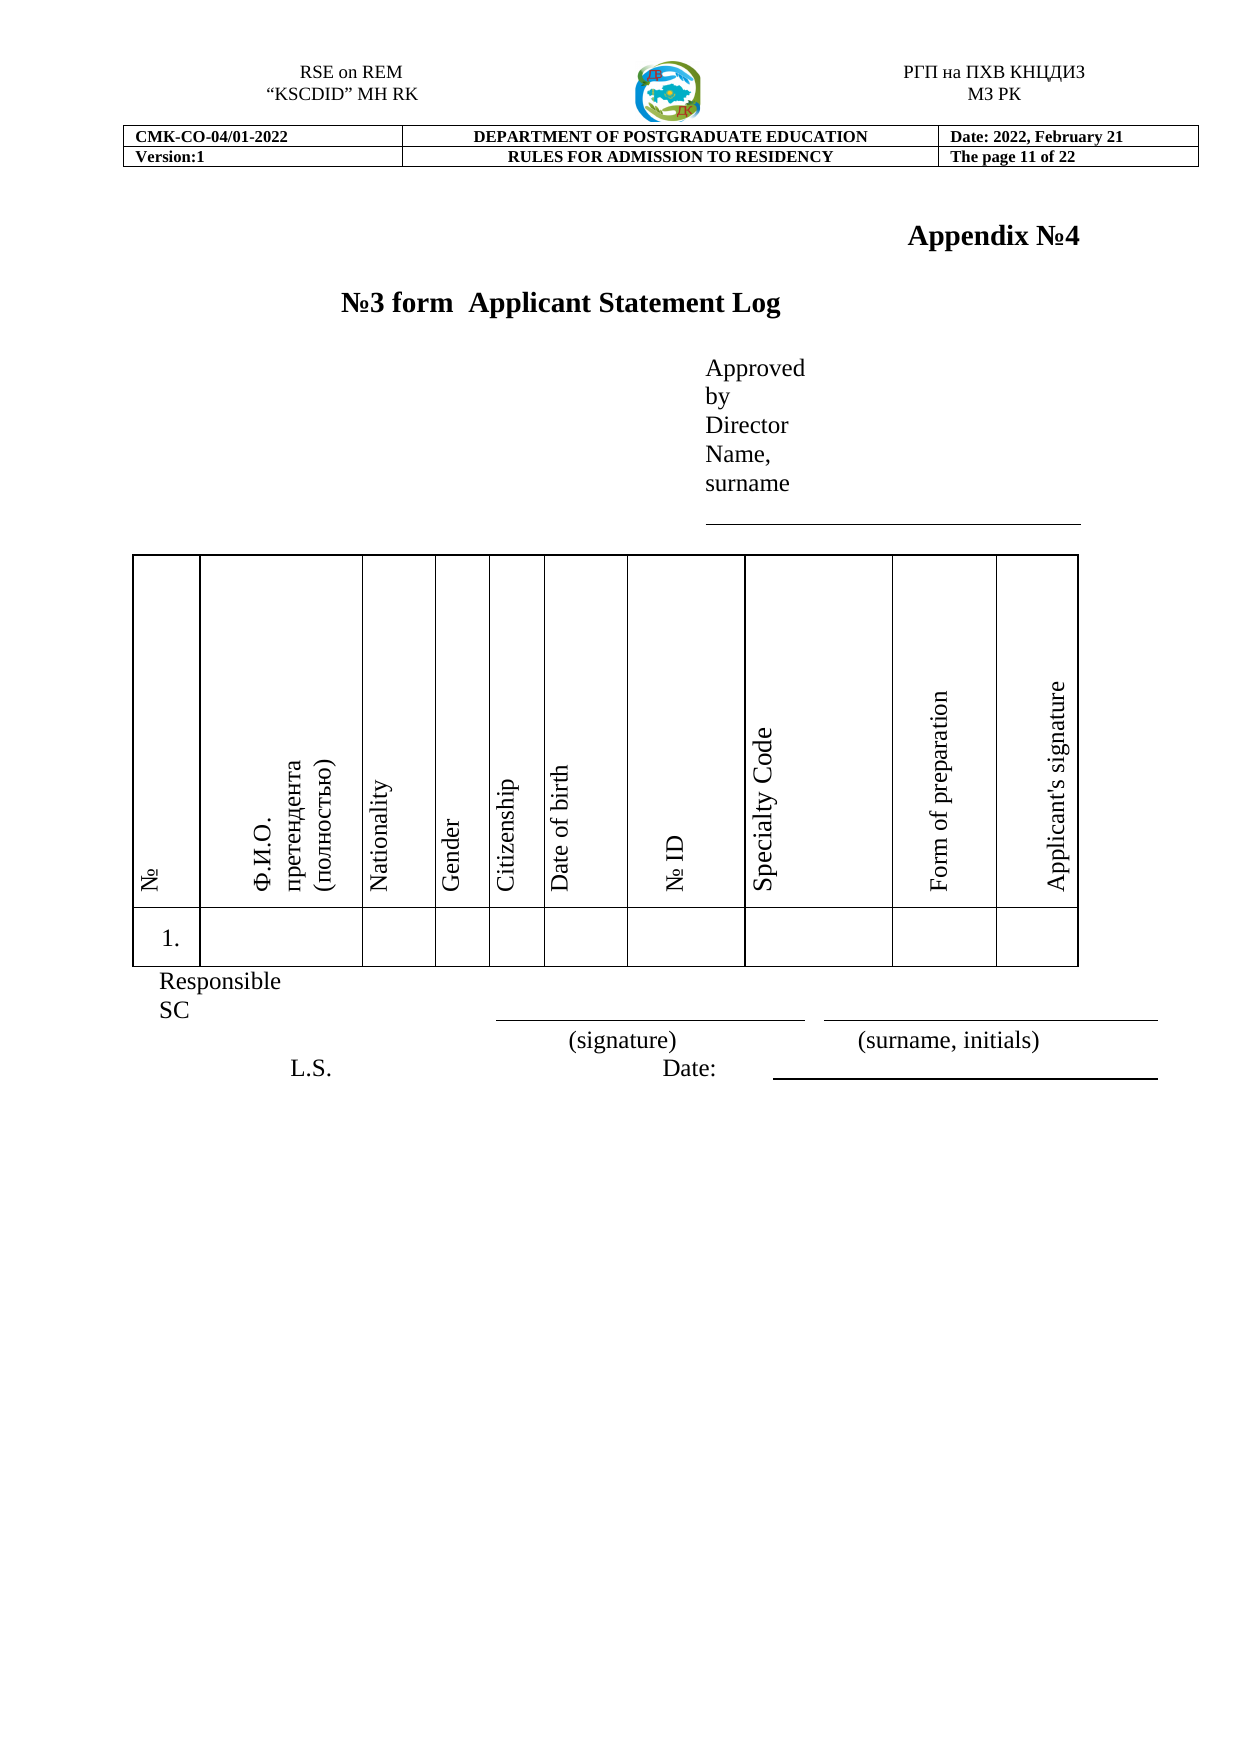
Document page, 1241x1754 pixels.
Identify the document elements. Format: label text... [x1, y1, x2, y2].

table_header Nationality [363, 556, 435, 907]
table_header Specialty Code [746, 556, 892, 907]
text (signature) (surname, initials) [568, 1025, 1192, 1054]
table_header Applicant's signature [997, 556, 1077, 907]
table_cell [201, 908, 362, 966]
text L.S. Date: [290, 1054, 1192, 1083]
text Approved by [705, 353, 831, 410]
table_header № [134, 556, 199, 907]
text Name, surname [705, 439, 831, 496]
table_cell [628, 908, 744, 966]
picture [634, 61, 701, 121]
table_cell [490, 908, 544, 966]
text SC [159, 996, 1192, 1024]
table_header Form of preparation [893, 556, 996, 907]
table_cell [363, 908, 435, 966]
table_header Gender [436, 556, 489, 907]
table_cell [436, 908, 489, 966]
text Responsible [159, 967, 1192, 996]
table_header Citizenship [490, 556, 544, 907]
table_header Ф.И.О. претендента (полностью) [201, 556, 362, 907]
table_cell [545, 908, 627, 966]
text Director [705, 410, 831, 439]
table_cell 1. [134, 908, 199, 966]
table_cell [746, 908, 892, 966]
table_header № ID [628, 556, 744, 907]
subtitle Appendix №4 №3 form Applicant Statement Log [341, 218, 1127, 319]
table_cell [997, 908, 1077, 966]
table_cell [893, 908, 996, 966]
table_header Date of birth [545, 556, 627, 907]
